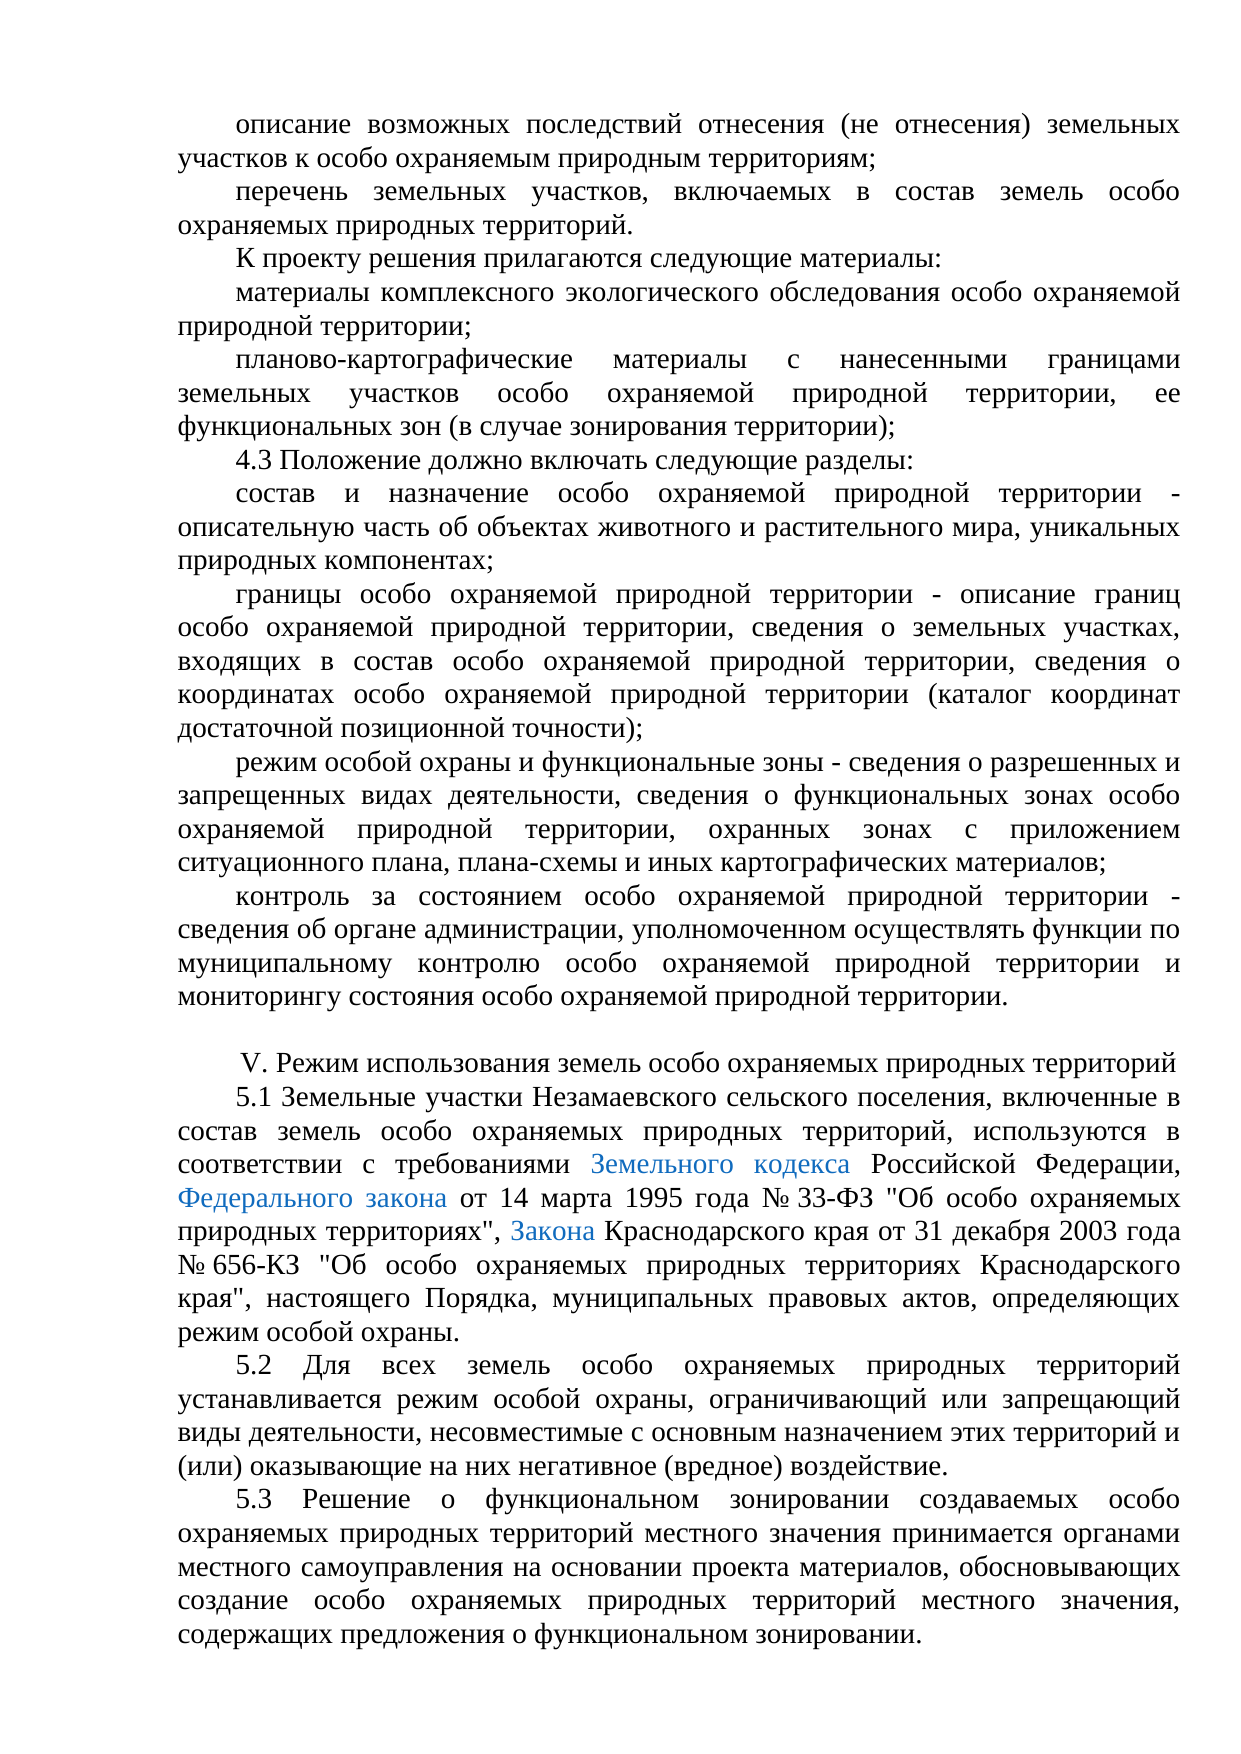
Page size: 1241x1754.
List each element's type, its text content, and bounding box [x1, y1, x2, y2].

text К проекту решения прилагаются следующие материалы: [177, 241, 1181, 274]
text материалы комплексного экологического обследования особо охраняемой природной территории; [177, 274, 1181, 341]
text 5.3 Решение о функциональном зонировании создаваемых особо охраняемых природных территорий местного значения принимается органами местного самоуправления на основании проекта материалов, обосновывающих создание особо охраняемых природных территорий местного значения, содержащих предложения о функциональном зонировании. [177, 1482, 1181, 1649]
text режим особой охраны и функциональные зоны - сведения о разрешенных и запрещенных видах деятельности, сведения о функциональных зонах особо охраняемой природной территории, охранных зонах с приложением ситуационного плана, плана-схемы и иных картографических материалов; [177, 744, 1181, 878]
text V. Режим использования земель особо охраняемых природных территорий [177, 1046, 1181, 1079]
text планово-картографические материалы с нанесенными границами земельных участков особо охраняемой природной территории, ее функциональных зон (в случае зонирования территории); [177, 341, 1181, 442]
text 5.1 Земельные участки Незамаевского сельского поселения, включенные в состав земель особо охраняемых природных территорий, используются в соответствии с требованиями Земельного кодекса Российской Федерации, Федерального закона от 14 марта 1995 года № 33-ФЗ "Об особо охраняемых природных территориях", Закона Краснодарского края от 31 декабря 2003 года № 656-КЗ "Об особо охраняемых природных территориях Краснодарского края", настоящего Порядка, муниципальных правовых актов, определяющих режим особой охраны. [177, 1079, 1181, 1347]
text контроль за состоянием особо охраняемой природной территории - сведения об органе администрации, уполномоченном осуществлять функции по муниципальному контролю особо охраняемой природной территории и мониторингу состояния особо охраняемой природной территории. [177, 878, 1181, 1012]
text состав и назначение особо охраняемой природной территории - описательную часть об объектах животного и растительного мира, уникальных природных компонентах; [177, 475, 1181, 576]
text границы особо охраняемой природной территории - описание границ особо охраняемой природной территории, сведения о земельных участках, входящих в состав особо охраняемой природной территории, сведения о координатах особо охраняемой природной территории (каталог координат достаточной позиционной точности); [177, 576, 1181, 744]
text описание возможных последствий отнесения (не отнесения) земельных участков к особо охраняемым природным территориям; [177, 106, 1181, 173]
text перечень земельных участков, включаемых в состав земель особо охраняемых природных территорий. [177, 173, 1181, 241]
text 5.2 Для всех земель особо охраняемых природных территорий устанавливается режим особой охраны, ограничивающий или запрещающий виды деятельности, несовместимые с основным назначением этих территорий и (или) оказывающие на них негативное (вредное) воздействие. [177, 1347, 1181, 1482]
text 4.3 Положение должно включать следующие разделы: [177, 442, 1181, 475]
